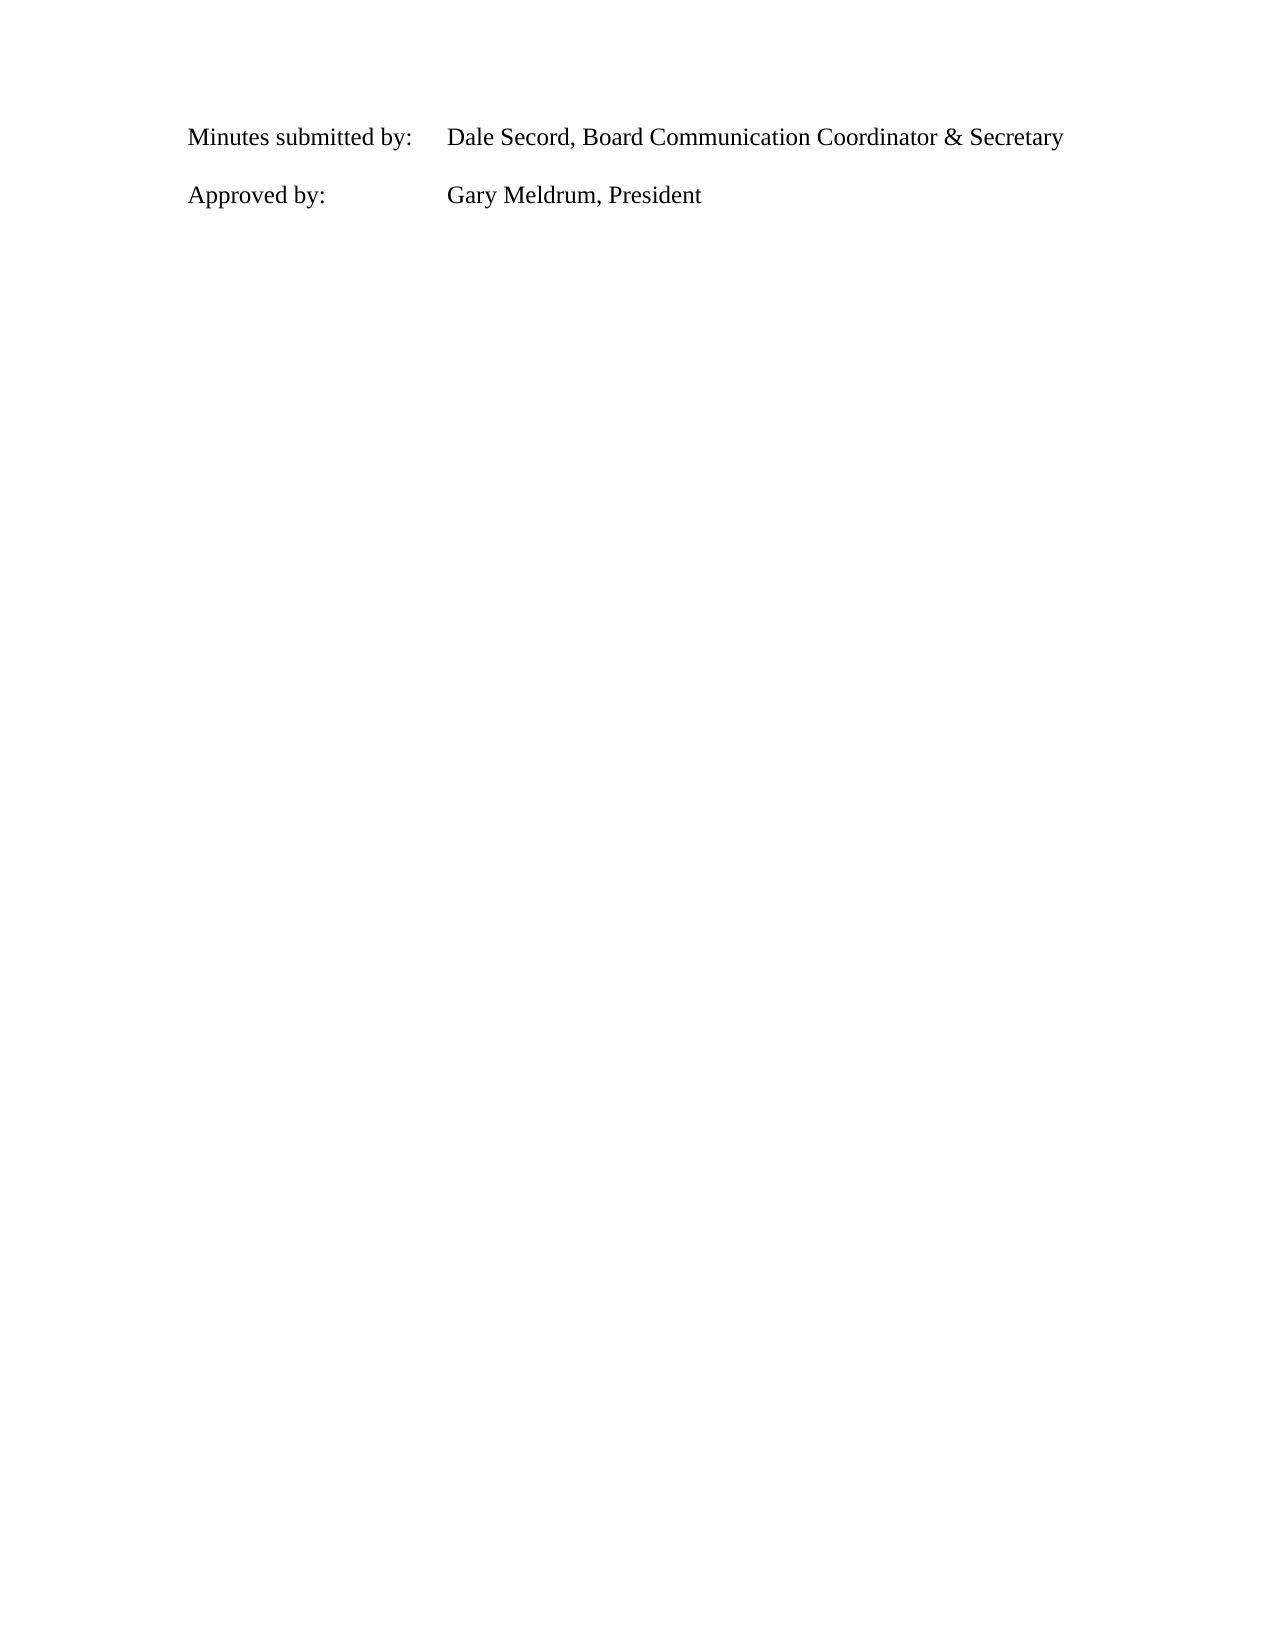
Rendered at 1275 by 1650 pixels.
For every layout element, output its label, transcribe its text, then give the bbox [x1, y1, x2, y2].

table_cell Gary Meldrum, President [447, 180, 1087, 238]
table_header Dale Secord, Board Communication Coordinator & Secretary [447, 122, 1087, 180]
